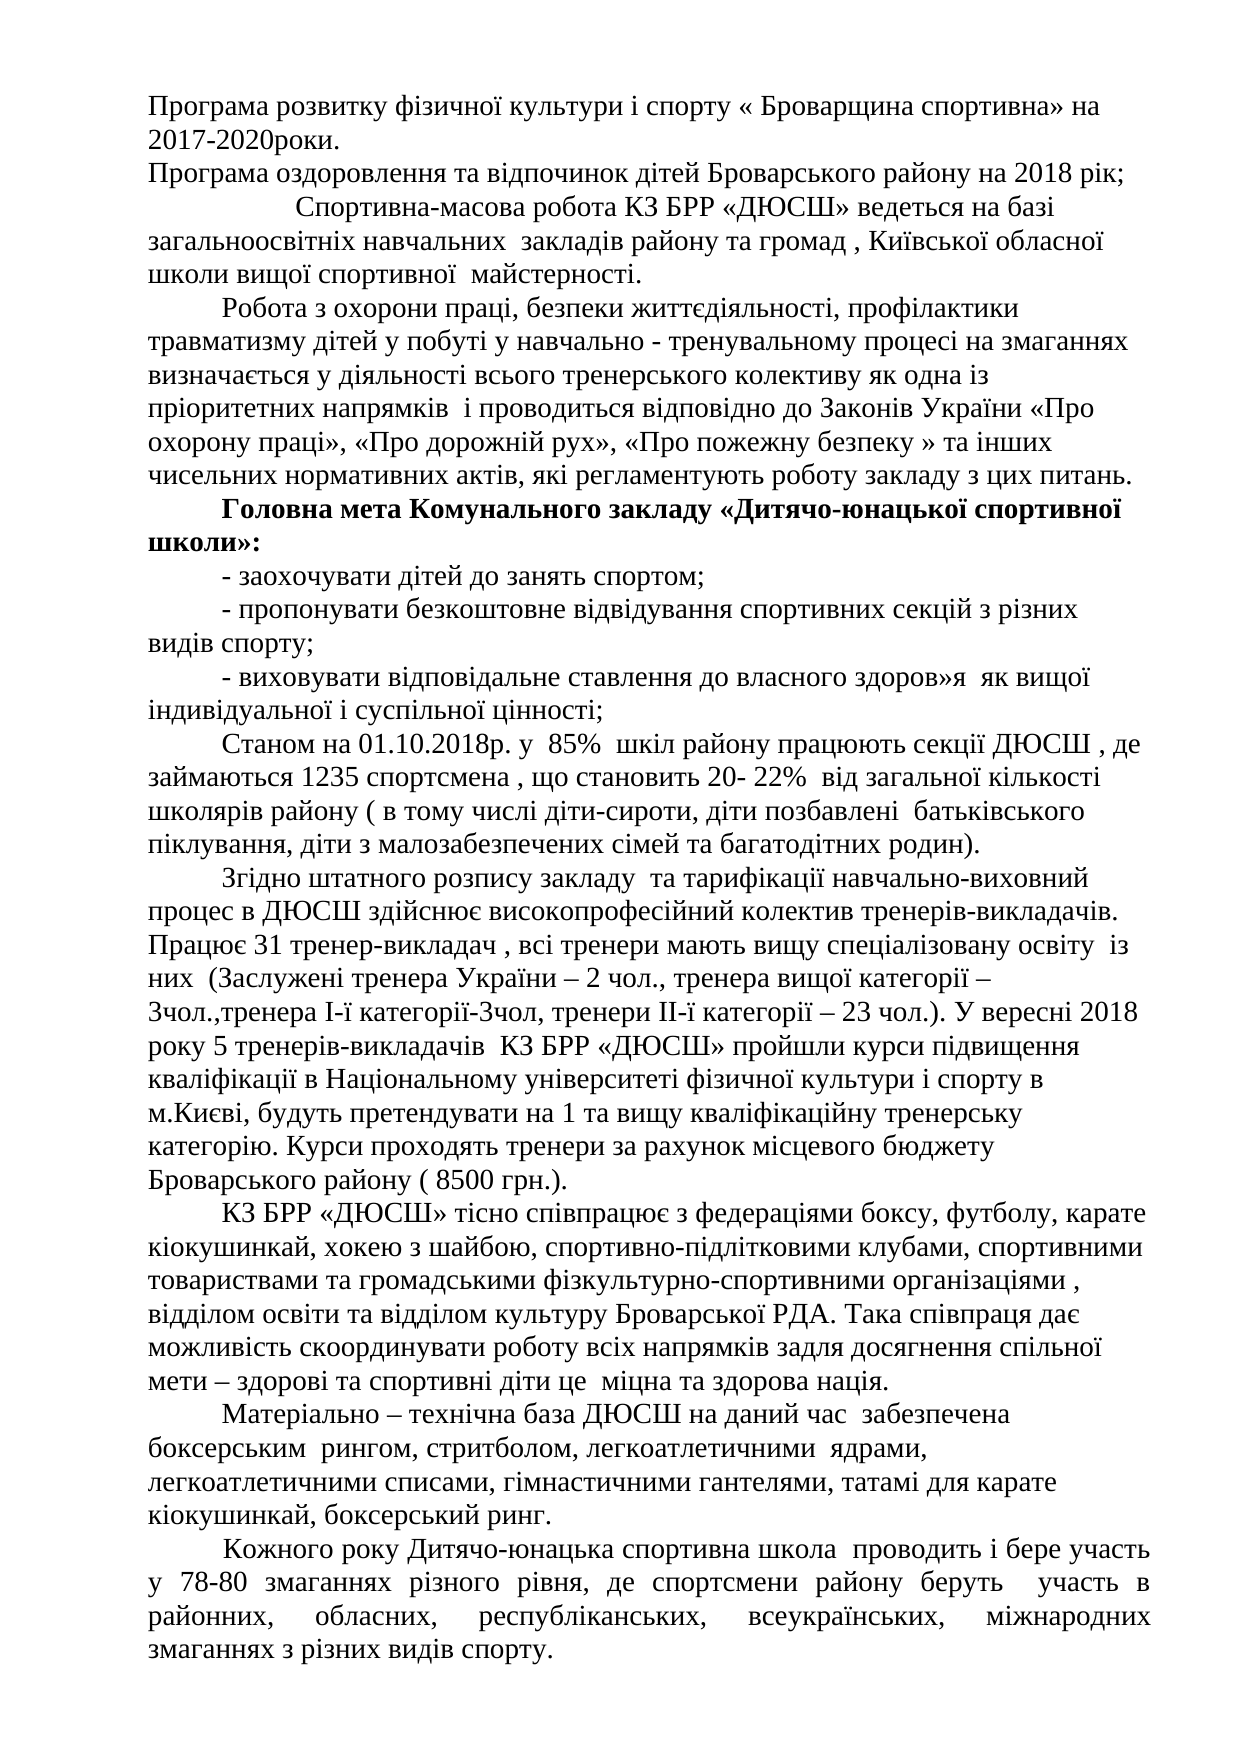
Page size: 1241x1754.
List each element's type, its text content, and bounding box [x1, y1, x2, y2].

text Головна мета Комунального закладу «Дитячо-юнацької спортивної школи»: [148, 491, 1152, 558]
text Робота з охорони праці, безпеки життєдіяльності, профілактики травматизму дітей у побуті у навчально - тренувальному процесі на змаганнях визначається у діяльності всього тренерського колективу як одна із пріоритетних напрямків і проводиться відповідно до Законів України «Про охорону праці», «Про дорожній рух», «Про пожежну безпеку » та інших чисельних нормативних актів, які регламентують роботу закладу з цих питань. [148, 290, 1152, 491]
text Станом на 01.10.2018р. у 85% шкіл району працюють секції ДЮСШ , де займаються 1235 спортсмена , що становить 20- 22% від загальної кількості школярів району ( в тому числі діти-сироти, діти позбавлені батьківського піклування, діти з малозабезпечених сімей та багатодітних родин). [148, 726, 1152, 860]
text КЗ БРР «ДЮСШ» тісно співпрацює з федераціями боксу, футболу, карате кіокушинкай, хокею з шайбою, спортивно-підлітковими клубами, спортивними товариствами та громадськими фізкультурно-спортивними організаціями , відділом освіти та відділом культуру Броварської РДА. Така співпраця дає можливість скоординувати роботу всіх напрямків задля досягнення спільної мети – здорові та спортивні діти це міцна та здорова нація. [148, 1195, 1152, 1397]
text - пропонувати безкоштовне відвідування спортивних секцій з різних видів спорту; [148, 592, 1152, 659]
text - виховувати відповідальне ставлення до власного здоров»я як вищої індивідуальної і суспільної цінності; [148, 659, 1152, 726]
text Спортивна-масова робота КЗ БРР «ДЮСШ» ведеться на базі загальноосвітніх навчальних закладів району та громад , Київської обласної школи вищої спортивної майстерності. [148, 189, 1152, 290]
text Кожного року Дитячо-юнацька спортивна школа проводить і бере участь у 78-80 змаганнях різного рівня, де спортсмени району беруть участь в районних, обласних, республіканських, всеукраїнських, міжнародних змаганнях з різних видів спорту. [148, 1531, 1152, 1665]
text Згідно штатного розпису закладу та тарифікації навчально-виховний процес в ДЮСШ здійснює високопрофесійний колектив тренерів-викладачів. Працює 31 тренер-викладач , всі тренери мають вищу спеціалізовану освіту із них (Заслужені тренера України – 2 чол., тренера вищої категорії – 3чол.,тренера І-ї категорії-3чол, тренери ІІ-ї категорії – 23 чол.). У вересні 2018 року 5 тренерів-викладачів КЗ БРР «ДЮСШ» пройшли курси підвищення кваліфікації в Національному університеті фізичної культури і спорту в м.Києві, будуть претендувати на 1 та вищу кваліфікаційну тренерську категорію. Курси проходять тренери за рахунок місцевого бюджету Броварського району ( 8500 грн.). [148, 860, 1152, 1195]
text Програма розвитку фізичної культури і спорту « Броварщина спортивна» на 2017-2020роки. [148, 88, 1152, 156]
text Програма оздоровлення та відпочинок дітей Броварського району на 2018 рік; [148, 156, 1152, 189]
text Матеріально – технічна база ДЮСШ на даний час забезпечена боксерським рингом, стритболом, легкоатлетичними ядрами, легкоатлетичними списами, гімнастичними гантелями, татамі для карате кіокушинкай, боксерський ринг. [148, 1397, 1152, 1531]
text - заохочувати дітей до занять спортом; [148, 558, 1152, 592]
